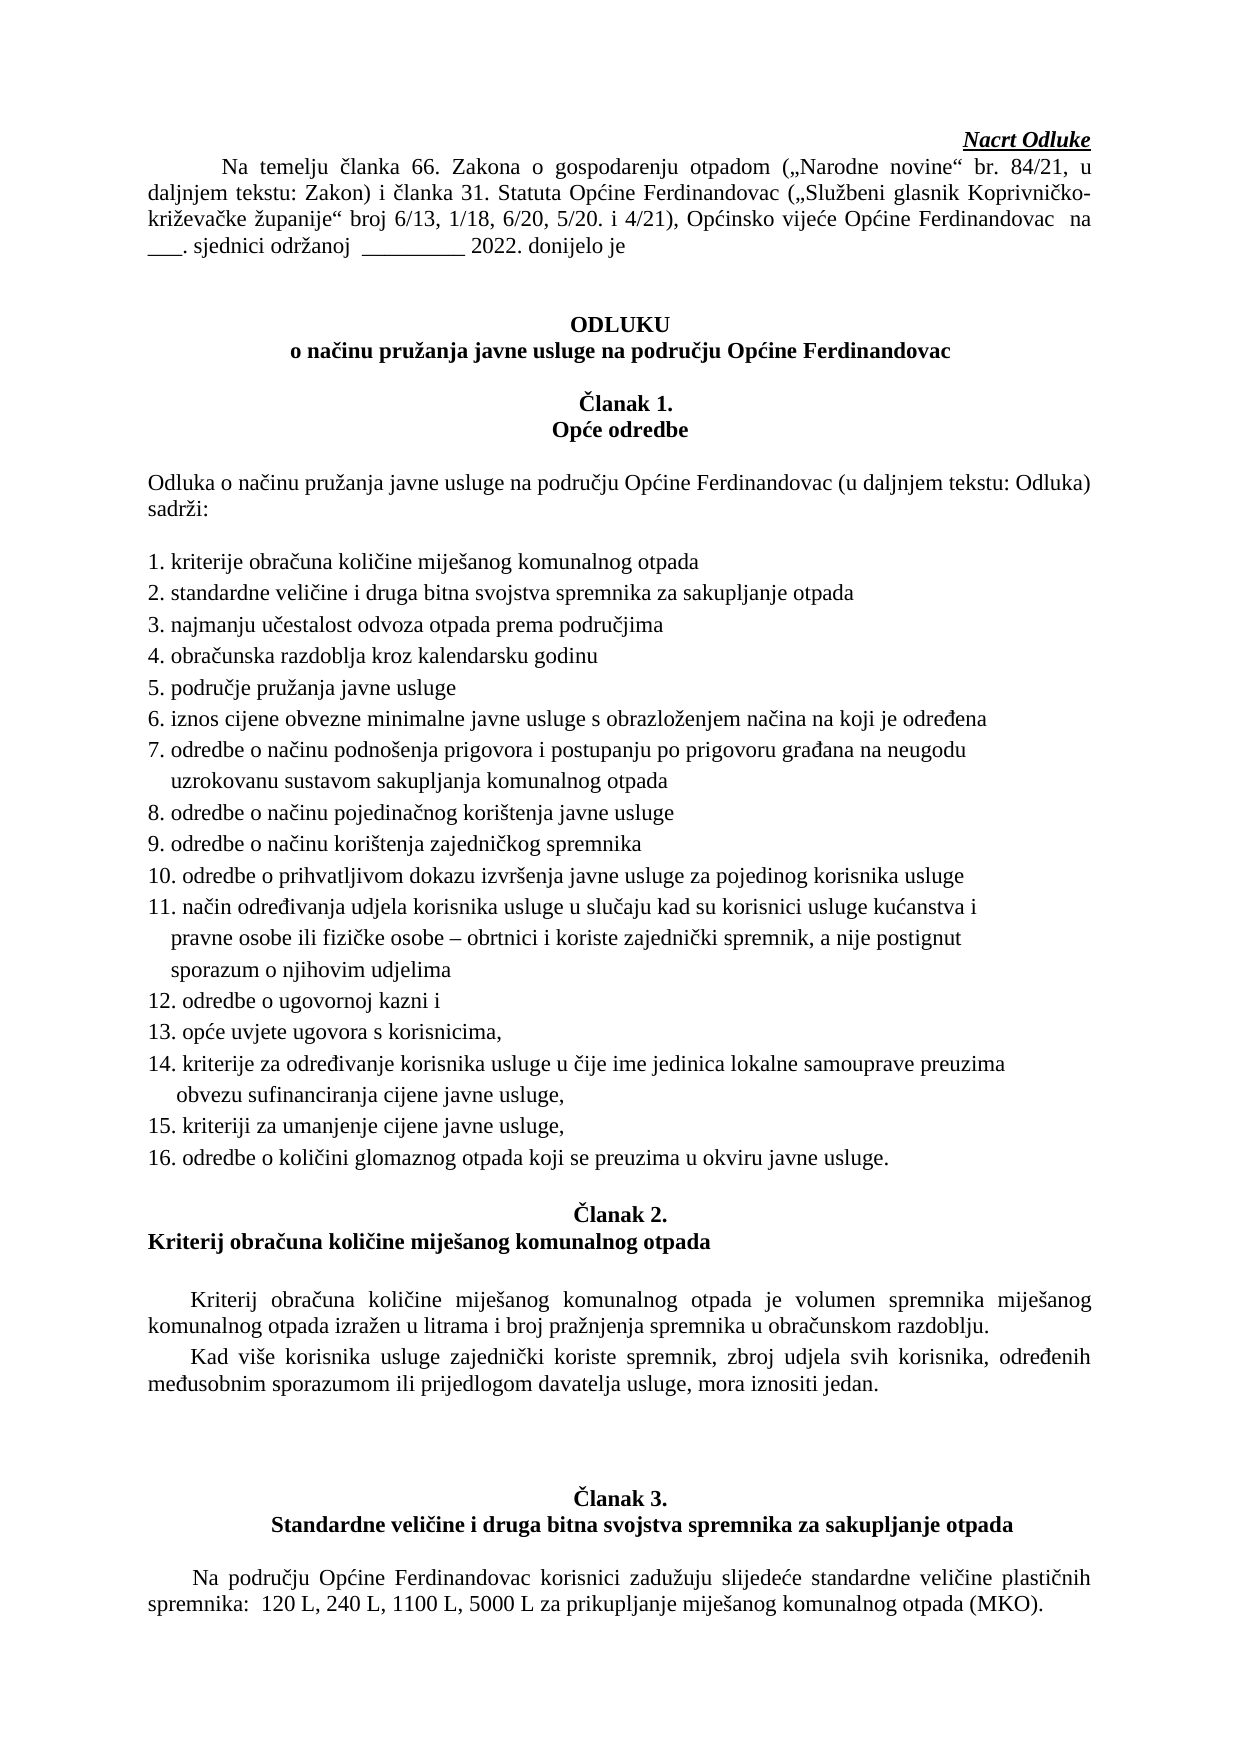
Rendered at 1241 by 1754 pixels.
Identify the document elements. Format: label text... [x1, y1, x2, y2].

text 12. odredbe o ugovornoj kazni i [148, 987, 1093, 1013]
text Članak 1. [148, 390, 1093, 416]
text sporazum o njihovim udjelima [148, 956, 1093, 982]
text Članak 3. [148, 1485, 1093, 1511]
text 15. kriteriji za umanjenje cijene javne usluge, [148, 1112, 1093, 1139]
text Kriterij obračuna količine miješanog komunalnog otpada je volumen spremnika miješanog komunalnog otpada izražen u litrama i broj pražnjenja spremnika u obračunskom razdoblju. [148, 1286, 1093, 1338]
text 13. opće uvjete ugovora s korisnicima, [148, 1018, 1093, 1045]
text ODLUKU [148, 311, 1093, 337]
text Standardne veličine i druga bitna svojstva spremnika za sakupljanje otpada [148, 1511, 1093, 1538]
text 7. odredbe o načinu podnošenja prigovora i postupanju po prigovoru građana na neugodu [148, 736, 1093, 763]
text 8. odredbe o načinu pojedinačnog korištenja javne usluge [148, 799, 1093, 825]
text 11. način određivanja udjela korisnika usluge u slučaju kad su korisnici usluge kućanstva i [148, 893, 1093, 919]
text Na temelju članka 66. Zakona o gospodarenju otpadom („Narodne novine“ br. 84/21, u daljnjem tekstu: Zakon) i članka 31. Statuta Općine Ferdinandovac („Službeni glasnik Koprivničko-križevačke županije“ broj 6/13, 1/18, 6/20, 5/20. i 4/21), Općinsko vijeće Općine Ferdinandovac na ___. sjednici održanoj _________ 2022. donijelo je [148, 153, 1093, 258]
text obvezu sufinanciranja cijene javne usluge, [148, 1081, 1093, 1107]
text 6. iznos cijene obvezne minimalne javne usluge s obrazloženjem načina na koji je određena [148, 705, 1093, 731]
text 3. najmanju učestalost odvoza otpada prema područjima [148, 611, 1093, 637]
text 2. standardne veličine i druga bitna svojstva spremnika za sakupljanje otpada [148, 579, 1093, 606]
text 9. odredbe o načinu korištenja zajedničkog spremnika [148, 830, 1093, 857]
text uzrokovanu sustavom sakupljanja komunalnog otpada [148, 768, 1093, 794]
text 16. odredbe o količini glomaznog otpada koji se preuzima u okviru javne usluge. [148, 1144, 1093, 1170]
text pravne osobe ili fizičke osobe – obrtnici i koriste zajednički spremnik, a nije postignut [148, 924, 1093, 951]
text 5. područje pružanja javne usluge [148, 673, 1093, 700]
text 4. obračunska razdoblja kroz kalendarsku godinu [148, 642, 1093, 668]
text 14. kriterije za određivanje korisnika usluge u čije ime jedinica lokalne samouprave preuzima [148, 1050, 1093, 1076]
text Kriterij obračuna količine miješanog komunalnog otpada [148, 1228, 1093, 1254]
text Odluka o načinu pružanja javne usluge na području Općine Ferdinandovac (u daljnjem tekstu: Odluka) sadrži: [148, 469, 1093, 522]
text Kad više korisnika usluge zajednički koriste spremnik, zbroj udjela svih korisnika, određenih međusobnim sporazumom ili prijedlogom davatelja usluge, mora iznositi jedan. [148, 1343, 1093, 1396]
text o načinu pružanja javne usluge na području Općine Ferdinandovac [148, 337, 1093, 364]
list Opće odredbe [148, 416, 1093, 443]
text 10. odredbe o prihvatljivom dokazu izvršenja javne usluge za pojedinog korisnika usluge [148, 862, 1093, 888]
text Na području Općine Ferdinandovac korisnici zadužuju slijedeće standardne veličine plastičnih spremnika: 120 L, 240 L, 1100 L, 5000 L za prikupljanje miješanog komunalnog otpada (MKO). [148, 1564, 1093, 1617]
text Članak 2. [148, 1202, 1093, 1228]
text Nacrt Odluke [148, 126, 1093, 153]
text 1. kriterije obračuna količine miješanog komunalnog otpada [148, 548, 1093, 574]
